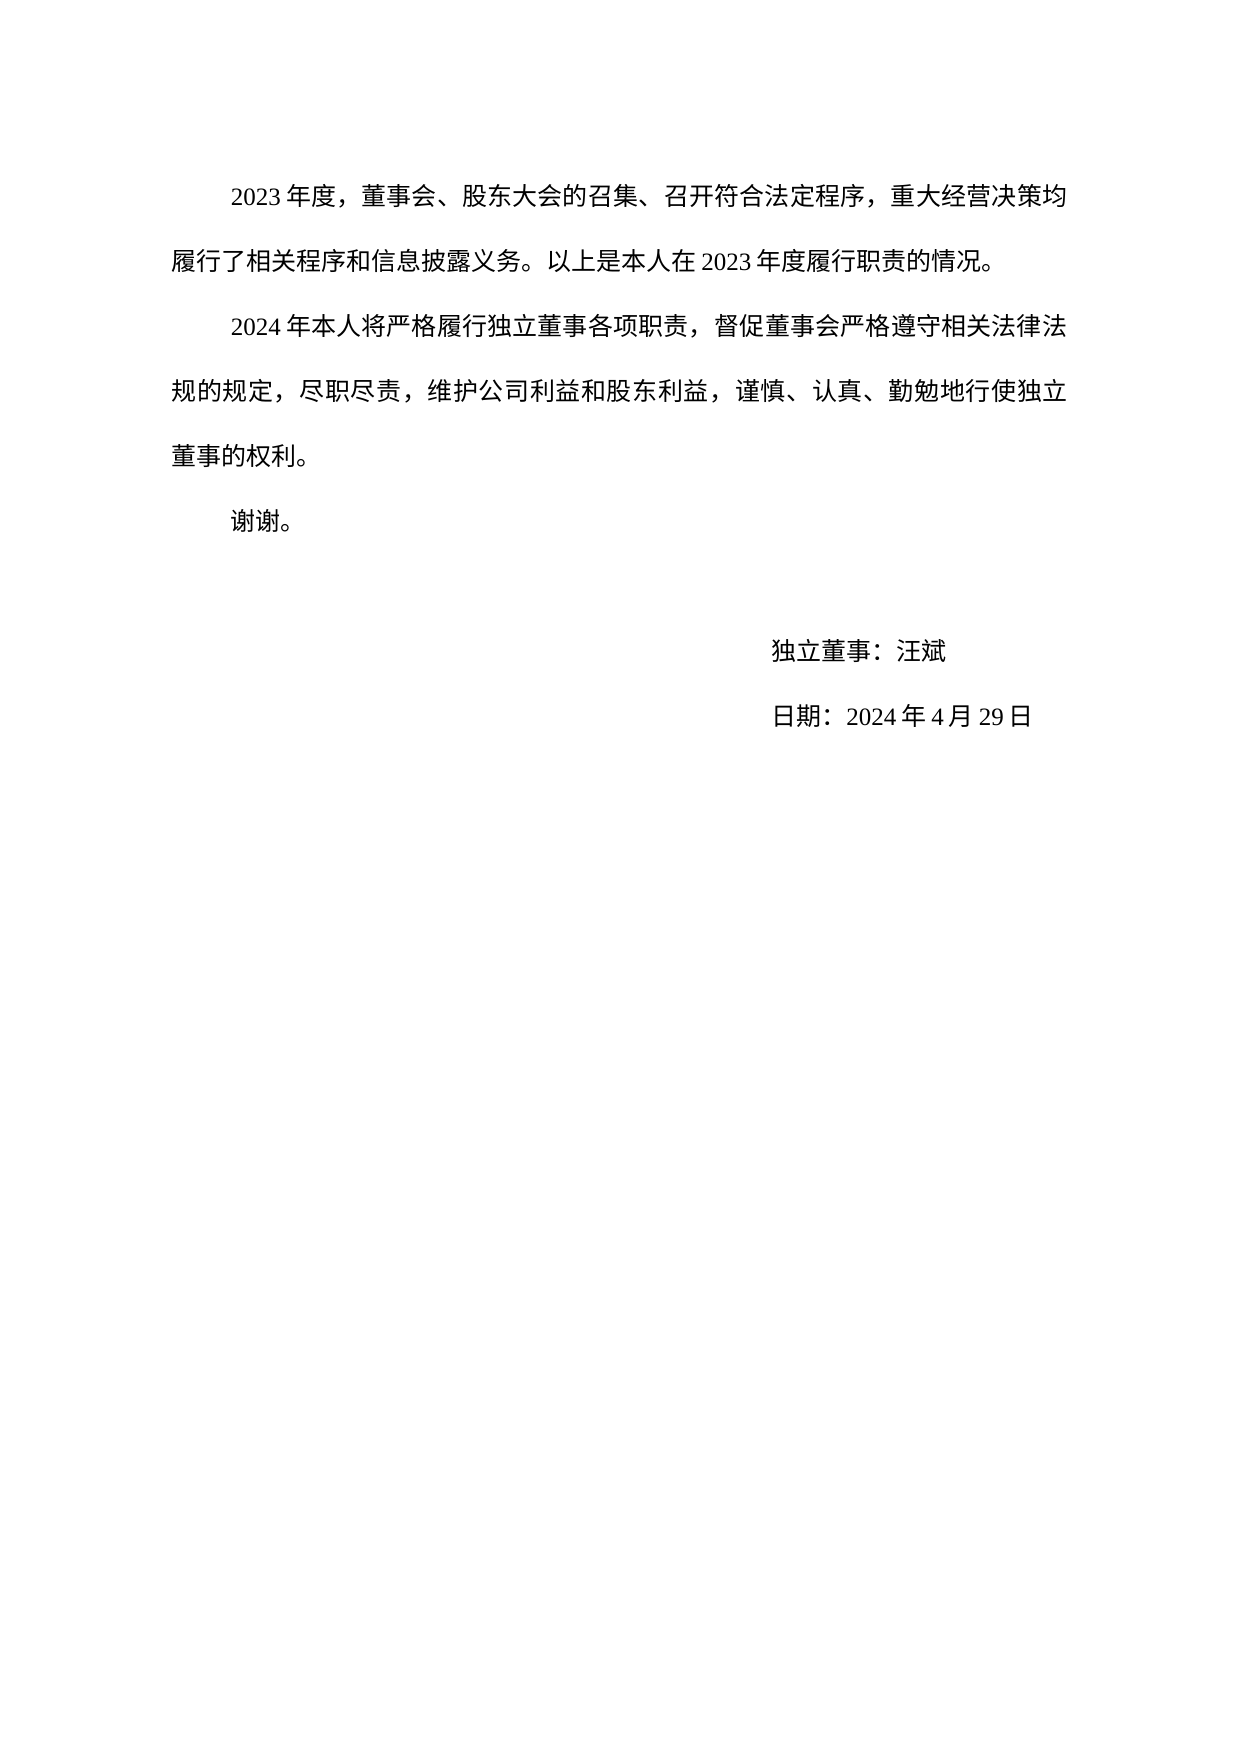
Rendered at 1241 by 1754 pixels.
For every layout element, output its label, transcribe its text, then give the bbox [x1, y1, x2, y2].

text 独立董事：汪斌 [171, 617, 1069, 682]
text 2024年本人将严格履行独立董事各项职责，督促董事会严格遵守相关法律法规的规定，尽职尽责，维护公司利益和股东利益，谨慎、认真、勤勉地行使独立董事的权利。 [171, 292, 1069, 487]
text 谢谢。 [171, 487, 1069, 552]
text 2023年度，董事会、股东大会的召集、召开符合法定程序，重大经营决策均履行了相关程序和信息披露义务。以上是本人在2023年度履行职责的情况。 [171, 162, 1069, 292]
text 日期：2024年4月29日 [171, 682, 1069, 747]
